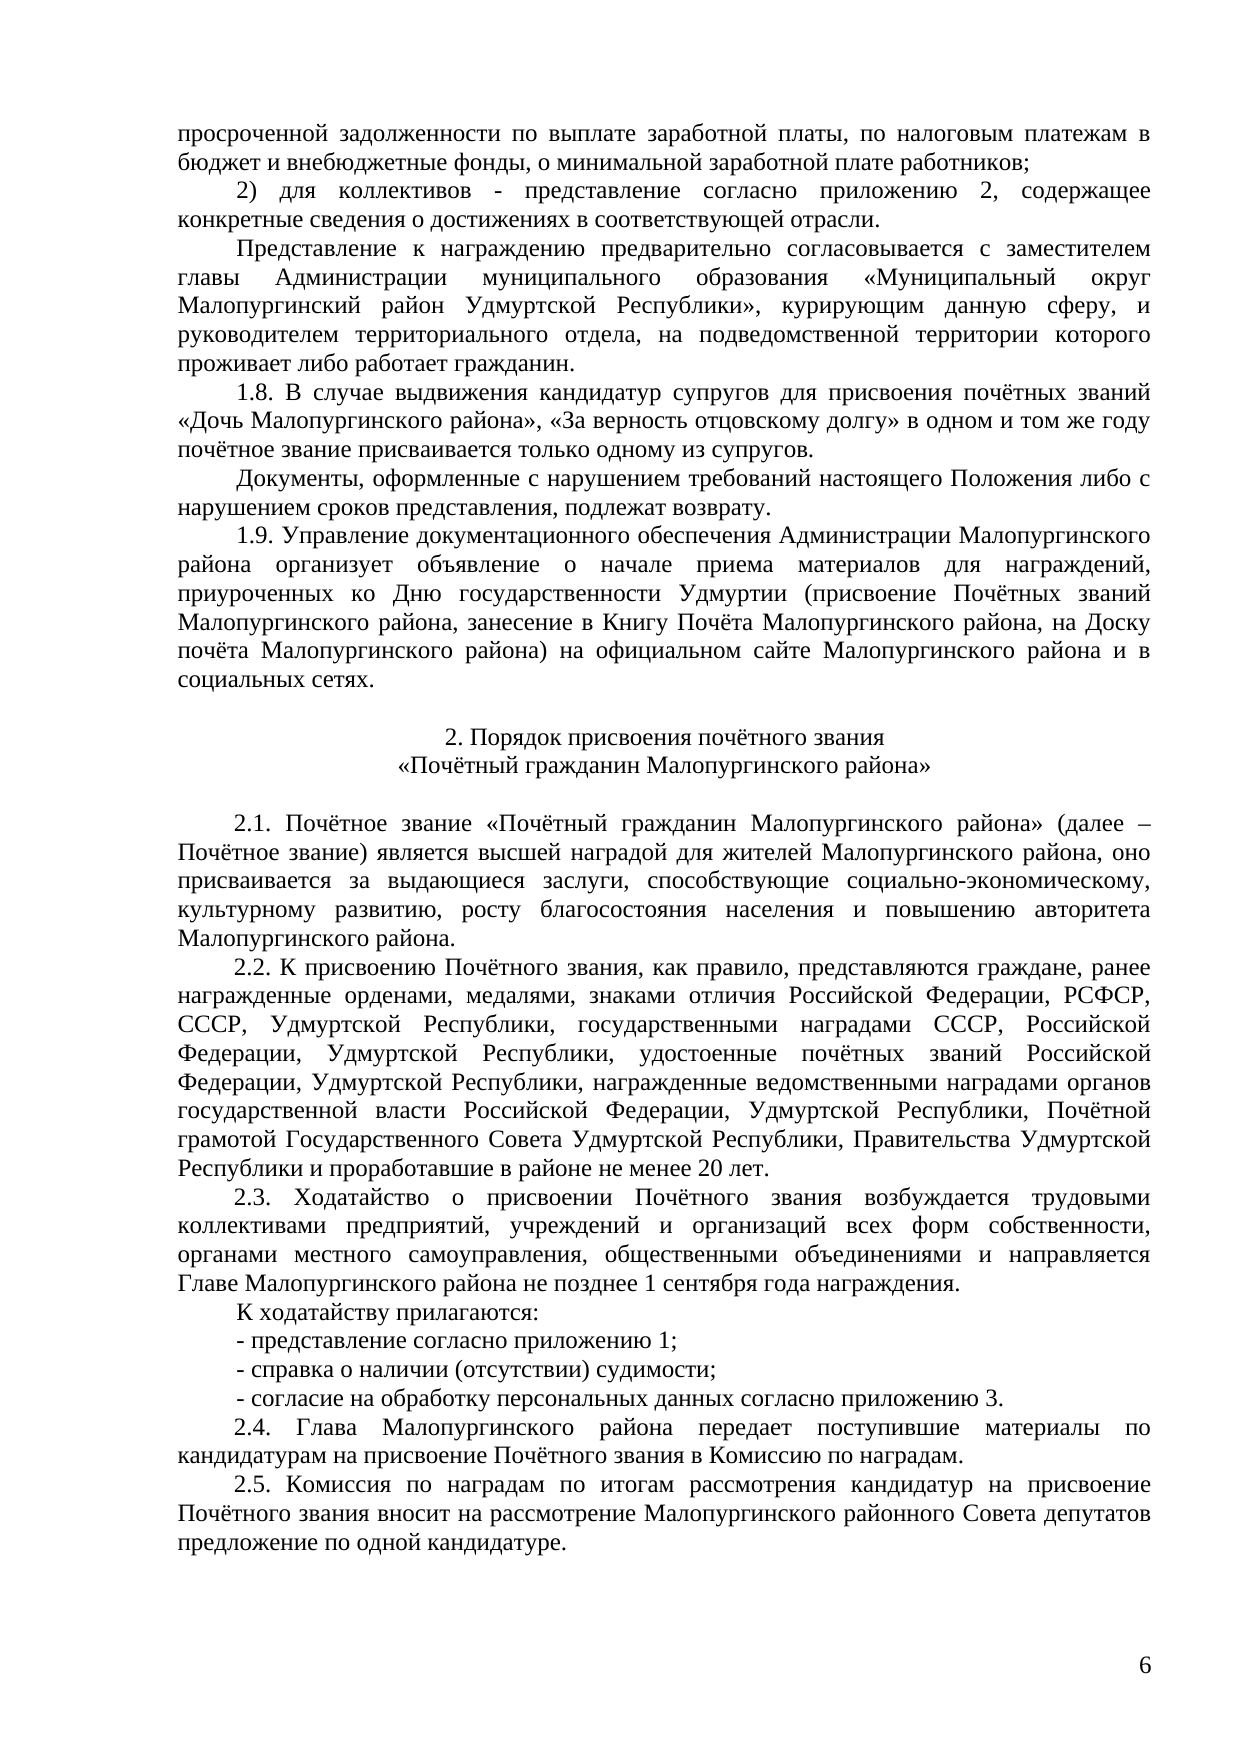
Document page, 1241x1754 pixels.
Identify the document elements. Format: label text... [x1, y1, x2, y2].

text Документы, оформленные с нарушением требований настоящего Положения либо с нарушением сроков представления, подлежат возврату. [177, 463, 1152, 521]
text - согласие на обработку персональных данных согласно приложению 3. [177, 1383, 1152, 1412]
text 1.8. В случае выдвижения кандидатур супругов для присвоения почётных званий «Дочь Малопургинского района», «За верность отцовскому долгу» в одном и том же году почётное звание присваивается только одному из супругов. [177, 377, 1152, 463]
text «Почётный гражданин Малопургинского района» [177, 751, 1152, 779]
text 2.3. Ходатайство о присвоении Почётного звания возбуждается трудовыми коллективами предприятий, учреждений и организаций всех форм собственности, органами местного самоуправления, общественными объединениями и направляется Главе Малопургинского района не позднее 1 сентября года награждения. [177, 1182, 1152, 1297]
text 2.5. Комиссия по наградам по итогам рассмотрения кандидатур на присвоение Почётного звания вносит на рассмотрение Малопургинского районного Совета депутатов предложение по одной кандидатуре. [177, 1469, 1152, 1556]
text 1.9. Управление документационного обеспечения Администрации Малопургинского района организует объявление о начале приема материалов для награждений, приуроченных ко Дню государственности Удмуртии (присвоение Почётных званий Малопургинского района, занесение в Книгу Почёта Малопургинского района, на Доску почёта Малопургинского района) на официальном сайте Малопургинского района и в социальных сетях. [177, 521, 1152, 693]
text - представление согласно приложению 1; [177, 1326, 1152, 1354]
text 2.1. Почётное звание «Почётный гражданин Малопургинского района» (далее – Почётное звание) является высшей наградой для жителей Малопургинского района, оно присваивается за выдающиеся заслуги, способствующие социально-экономическому, культурному развитию, росту благосостояния населения и повышению авторитета Малопургинского района. [177, 808, 1152, 952]
text - справка о наличии (отсутствии) судимости; [177, 1354, 1152, 1383]
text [177, 118, 1152, 176]
text 2.4. Глава Малопургинского района передает поступившие материалы по кандидатурам на присвоение Почётного звания в Комиссию по наградам. [177, 1412, 1152, 1469]
text 2. Порядок присвоения почётного звания [177, 722, 1152, 751]
text Представление к награждению предварительно согласовывается с заместителем главы Администрации муниципального образования «Муниципальный округ Малопургинский район Удмуртской Республики», курирующим данную сферу, и руководителем территориального отдела, на подведомственной территории которого проживает либо работает гражданин. [177, 233, 1152, 377]
text 2.2. К присвоению Почётного звания, как правило, представляются граждане, ранее награжденные орденами, медалями, знаками отличия Российской Федерации, РСФСР, СССР, Удмуртской Республики, государственными наградами СССР, Российской Федерации, Удмуртской Республики, удостоенные почётных званий Российской Федерации, Удмуртской Республики, награжденные ведомственными наградами органов государственной власти Российской Федерации, Удмуртской Республики, Почётной грамотой Государственного Совета Удмуртской Республики, Правительства Удмуртской Республики и проработавшие в районе не менее 20 лет. [177, 952, 1152, 1182]
text К ходатайству прилагаются: [177, 1297, 1152, 1326]
text 2) для коллективов - представление согласно приложению 2, содержащее конкретные сведения о достижениях в соответствующей отрасли. [177, 176, 1152, 233]
